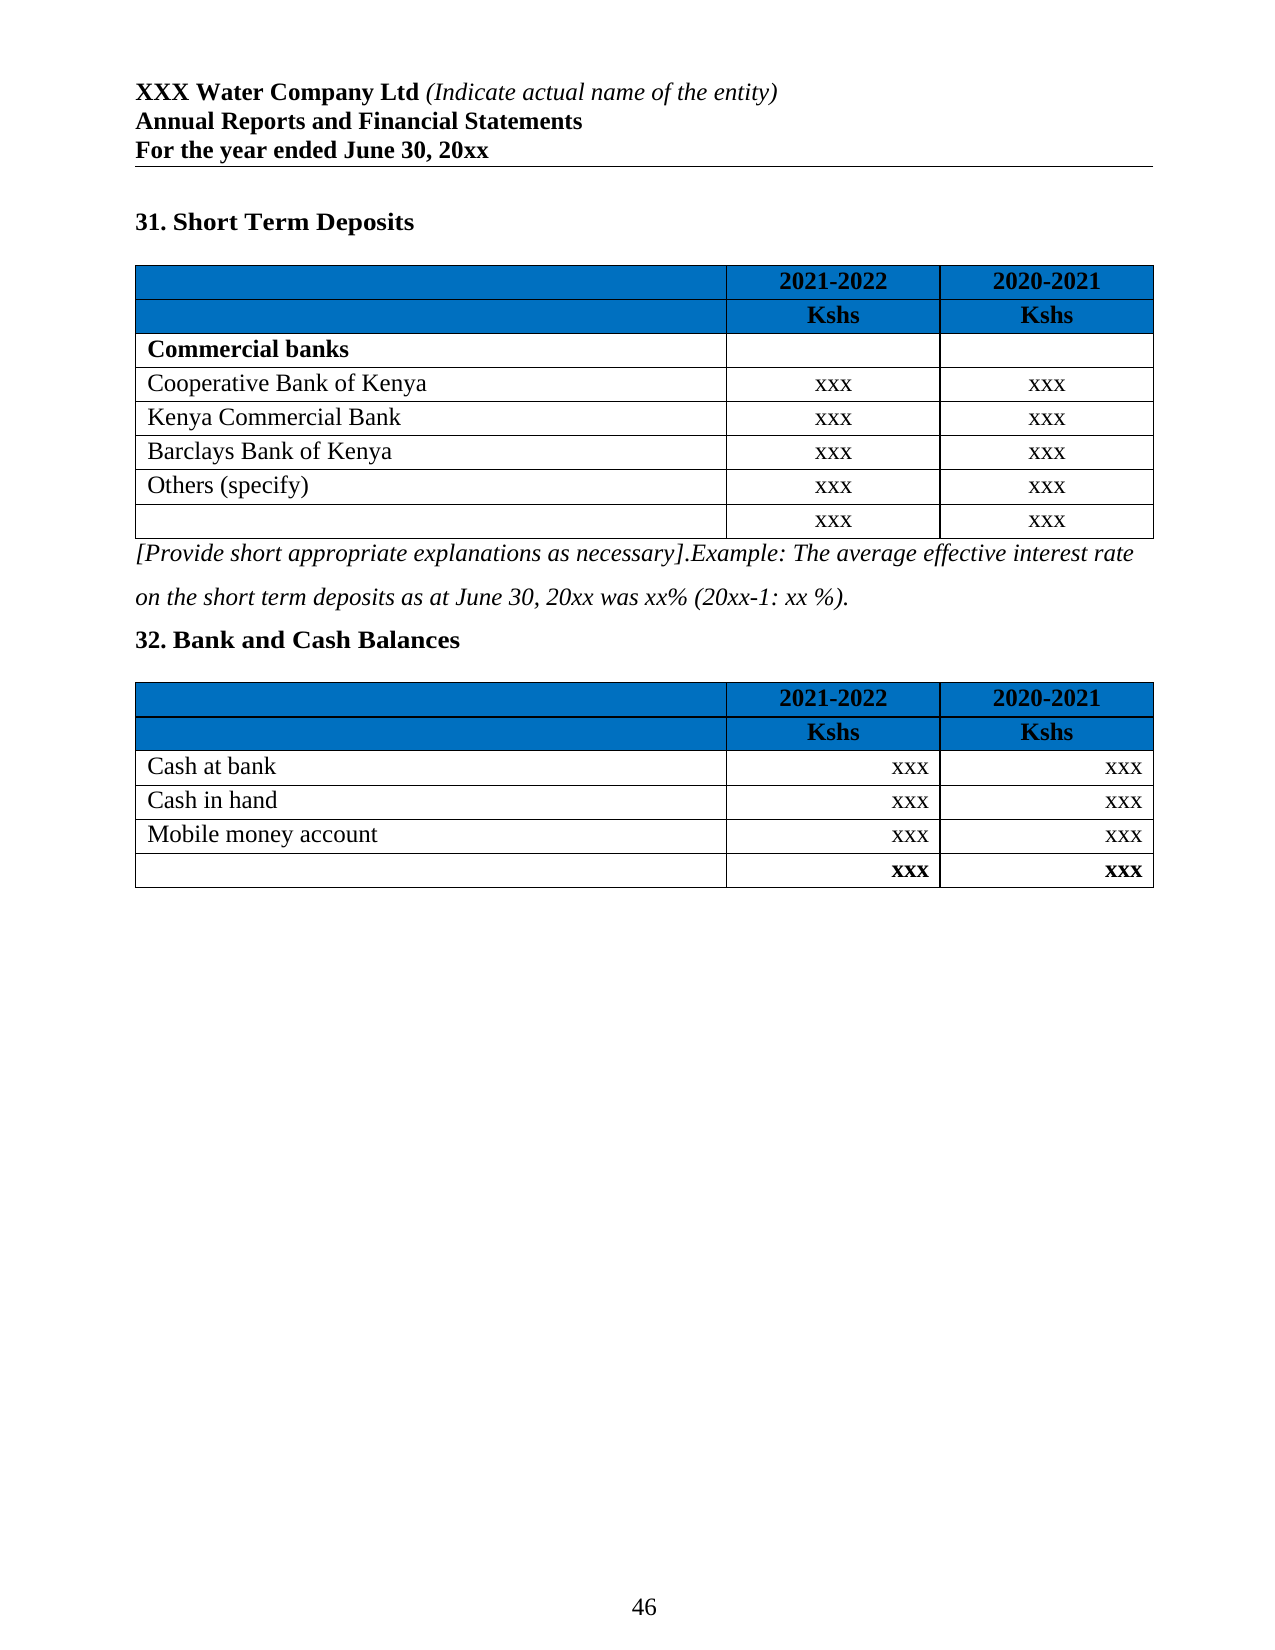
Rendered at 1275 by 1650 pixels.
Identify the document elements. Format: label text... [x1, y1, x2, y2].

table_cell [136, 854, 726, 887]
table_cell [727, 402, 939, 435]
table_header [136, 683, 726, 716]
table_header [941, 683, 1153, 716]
text [Provide short appropriate explanations as necessary].Example: The average effective interest rate on the short term deposits as at June 30, 20xx was xx% (20xx-1: xx %). [135, 539, 1153, 610]
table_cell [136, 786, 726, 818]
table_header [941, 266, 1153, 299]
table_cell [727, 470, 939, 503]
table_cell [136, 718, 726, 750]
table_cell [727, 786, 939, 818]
list Short Term Deposits [135, 207, 1153, 236]
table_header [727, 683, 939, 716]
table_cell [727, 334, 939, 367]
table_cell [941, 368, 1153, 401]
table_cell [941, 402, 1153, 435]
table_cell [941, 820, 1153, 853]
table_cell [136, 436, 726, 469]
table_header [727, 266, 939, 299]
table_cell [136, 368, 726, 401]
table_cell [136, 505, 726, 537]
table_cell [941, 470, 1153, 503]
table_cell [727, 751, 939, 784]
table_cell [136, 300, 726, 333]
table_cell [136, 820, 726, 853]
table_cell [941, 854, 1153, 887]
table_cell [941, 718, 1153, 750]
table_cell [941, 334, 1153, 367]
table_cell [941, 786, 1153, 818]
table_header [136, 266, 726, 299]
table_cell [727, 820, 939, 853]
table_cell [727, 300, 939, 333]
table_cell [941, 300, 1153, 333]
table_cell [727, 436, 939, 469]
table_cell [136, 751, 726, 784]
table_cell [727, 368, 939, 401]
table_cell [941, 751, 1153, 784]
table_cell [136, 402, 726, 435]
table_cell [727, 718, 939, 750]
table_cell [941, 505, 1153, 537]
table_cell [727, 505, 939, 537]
list Bank and Cash Balances [135, 625, 1153, 653]
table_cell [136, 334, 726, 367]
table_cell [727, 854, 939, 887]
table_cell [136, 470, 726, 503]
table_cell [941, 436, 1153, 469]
